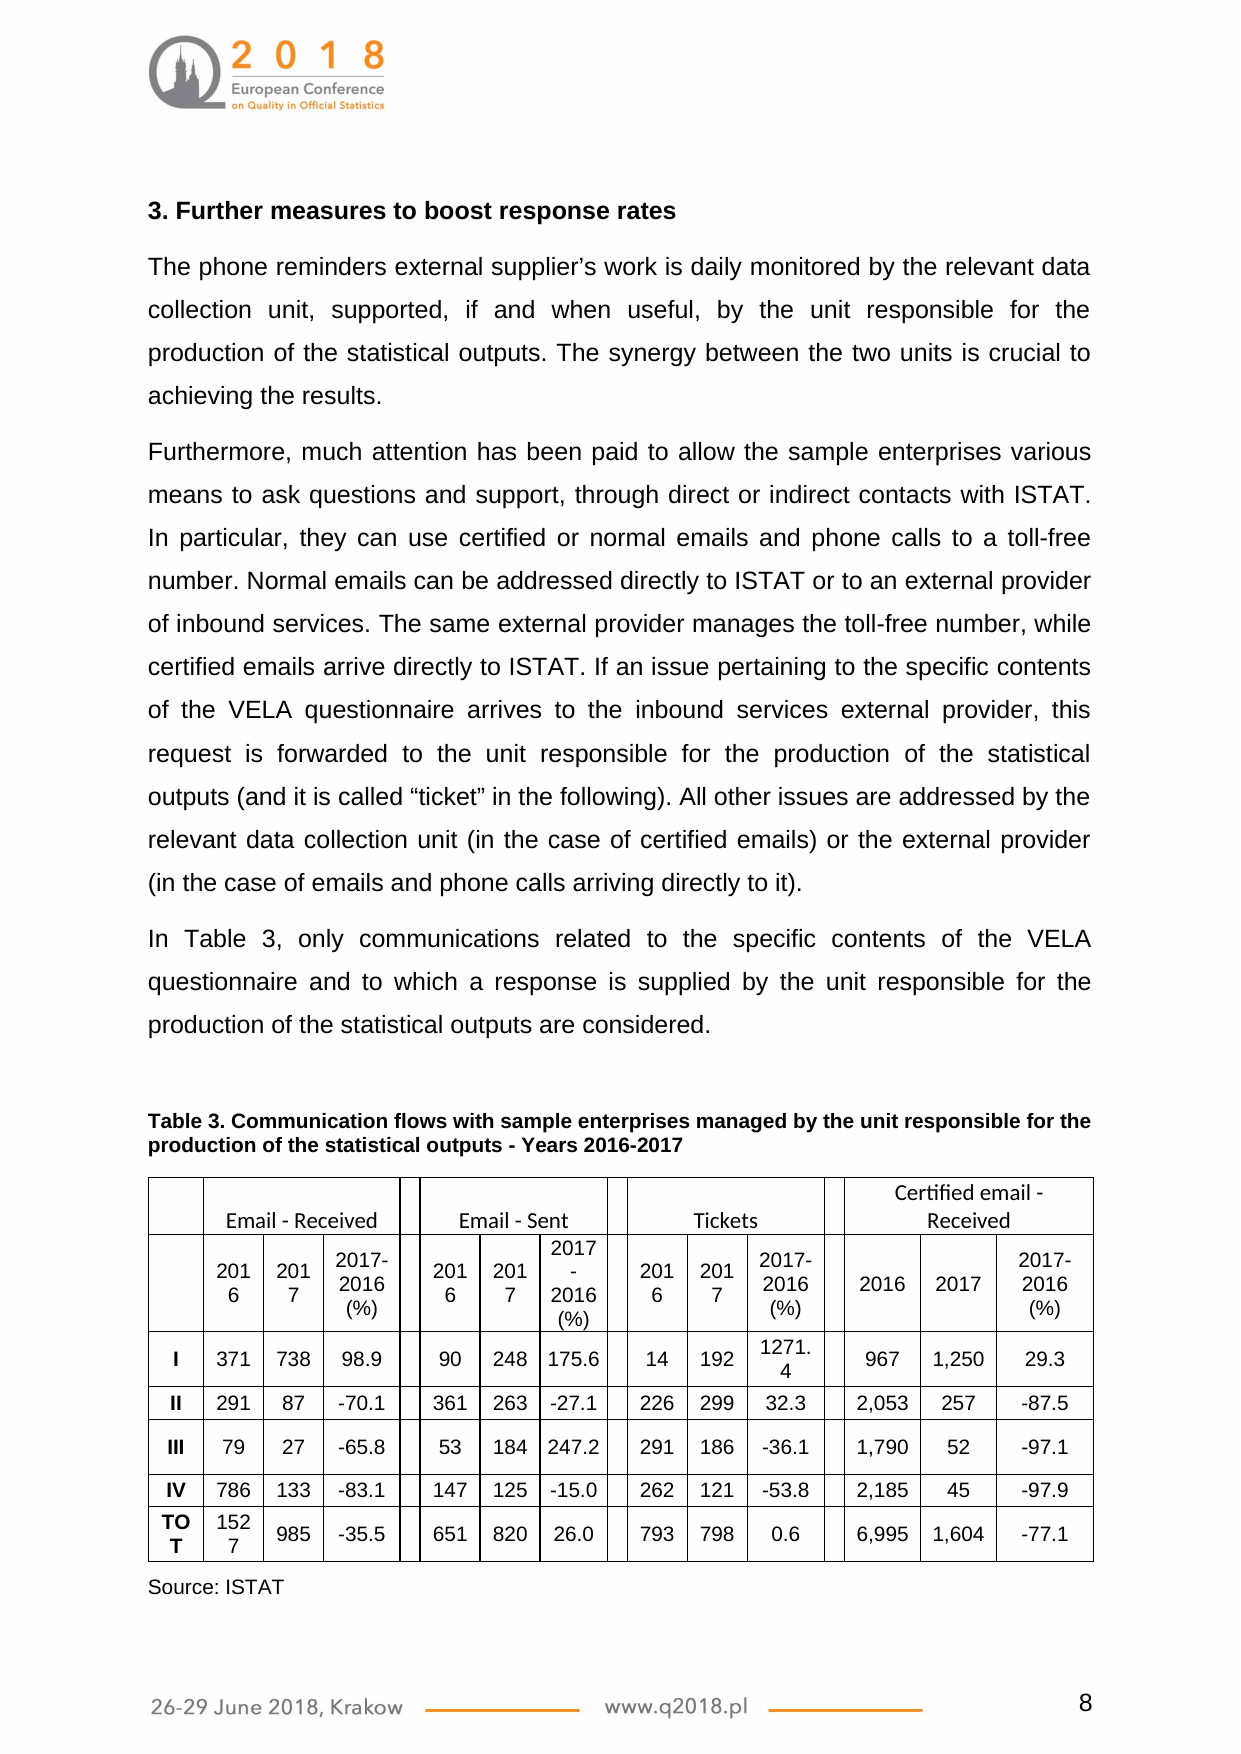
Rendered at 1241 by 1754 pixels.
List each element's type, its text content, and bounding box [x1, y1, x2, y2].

table_cell 1,790 [845, 1420, 920, 1473]
table_cell -87.5 [997, 1387, 1093, 1419]
table_cell 985 [264, 1507, 323, 1561]
table_cell -35.5 [324, 1507, 399, 1561]
table_cell -36.1 [748, 1420, 824, 1473]
table_cell II [149, 1387, 203, 1419]
table_cell 2,185 [845, 1475, 920, 1506]
table_header Email - Received [204, 1178, 399, 1234]
table_cell [608, 1332, 627, 1386]
text Source: ISTAT [148, 1574, 1093, 1598]
table_cell 2017 [688, 1235, 747, 1331]
table_cell 299 [688, 1387, 747, 1419]
table_cell 248 [481, 1332, 539, 1386]
table_cell 125 [481, 1475, 539, 1506]
table_cell 1527 [204, 1507, 263, 1561]
table_header [149, 1178, 203, 1234]
table_cell 2017-2016 (%) [324, 1235, 399, 1331]
table_cell 2017-2016 (%) [748, 1235, 824, 1331]
table_cell 2016 [628, 1235, 687, 1331]
table_cell 2,053 [845, 1387, 920, 1419]
table_cell [825, 1332, 844, 1386]
table_cell [825, 1507, 844, 1561]
table_cell 2016 [421, 1235, 479, 1331]
table_cell 90 [421, 1332, 479, 1386]
table_cell 79 [204, 1420, 263, 1473]
table_cell 820 [481, 1507, 539, 1561]
table_cell -65.8 [324, 1420, 399, 1473]
table_cell 87 [264, 1387, 323, 1419]
table_cell [401, 1235, 419, 1331]
table_header [825, 1178, 844, 1234]
table_cell 29.3 [997, 1332, 1093, 1386]
table_cell 121 [688, 1475, 747, 1506]
table_cell [401, 1475, 419, 1506]
table_cell [825, 1235, 844, 1331]
table_cell [401, 1332, 419, 1386]
table_header Tickets [628, 1178, 824, 1234]
table_cell 45 [921, 1475, 996, 1506]
table_cell 2016 [204, 1235, 263, 1331]
table_header [608, 1178, 627, 1234]
table_cell 2017-2016 (%) [541, 1235, 607, 1331]
table_cell [608, 1475, 627, 1506]
table_cell 186 [688, 1420, 747, 1473]
table_cell -83.1 [324, 1475, 399, 1506]
table_cell 27 [264, 1420, 323, 1473]
table_cell 371 [204, 1332, 263, 1386]
table_cell 175.6 [541, 1332, 607, 1386]
table_cell 257 [921, 1387, 996, 1419]
table_cell 247.2 [541, 1420, 607, 1473]
text The phone reminders external supplier’s work is daily monitored by the relevant data collection unit, supported, if and when useful, by the unit responsible for the production of the statistical outputs. The synergy between the two units is crucial to achieving the results. [148, 252, 1093, 410]
text 3. Further measures to boost response rates [148, 196, 1093, 225]
table_cell 361 [421, 1387, 479, 1419]
table_cell 147 [421, 1475, 479, 1506]
table_cell III [149, 1420, 203, 1473]
table_header [401, 1178, 419, 1234]
table_cell I [149, 1332, 203, 1386]
table_cell 291 [204, 1387, 263, 1419]
table_cell [825, 1475, 844, 1506]
table_cell 262 [628, 1475, 687, 1506]
table_cell 651 [421, 1507, 479, 1561]
table_cell 291 [628, 1420, 687, 1473]
table_cell -27.1 [541, 1387, 607, 1419]
table_cell [608, 1387, 627, 1419]
table_cell [401, 1507, 419, 1561]
table_cell 2017 [481, 1235, 539, 1331]
table_cell 14 [628, 1332, 687, 1386]
table_cell -70.1 [324, 1387, 399, 1419]
table_cell -97.1 [997, 1420, 1093, 1473]
table_cell 2017 [921, 1235, 996, 1331]
table_header Certified email - Received [845, 1178, 1093, 1234]
table_cell 1271.4 [748, 1332, 824, 1386]
table_cell 6,995 [845, 1507, 920, 1561]
table_cell 793 [628, 1507, 687, 1561]
table_cell 1,604 [921, 1507, 996, 1561]
table_cell -53.8 [748, 1475, 824, 1506]
text In Table 3, only communications related to the specific contents of the VELA questionnaire and to which a response is supplied by the unit responsible for the production of the statistical outputs are considered. [148, 923, 1093, 1038]
table_cell 2016 [845, 1235, 920, 1331]
table_cell 2017 [264, 1235, 323, 1331]
table_cell 192 [688, 1332, 747, 1386]
table_cell 786 [204, 1475, 263, 1506]
table_cell 263 [481, 1387, 539, 1419]
table_cell 53 [421, 1420, 479, 1473]
text Furthermore, much attention has been paid to allow the sample enterprises various means to ask questions and support, through direct or indirect contacts with ISTAT. In particular, they can use certified or normal emails and phone calls to a toll-free number. Normal emails can be addressed directly to ISTAT or to an external provider of inbound services. The same external provider manages the toll-free number, while certified emails arrive directly to ISTAT. If an issue pertaining to the specific contents of the VELA questionnaire arrives to the inbound services external provider, this request is forwarded to the unit responsible for the production of the statistical outputs (and it is called “ticket” in the following). All other issues are addressed by the relevant data collection unit (in the case of certified emails) or the external provider (in the case of emails and phone calls arriving directly to it). [148, 437, 1093, 897]
table_cell [825, 1420, 844, 1473]
table_cell 98.9 [324, 1332, 399, 1386]
table_cell [608, 1507, 627, 1561]
table_cell 2017-2016 (%) [997, 1235, 1093, 1331]
table_cell [401, 1420, 419, 1473]
table_cell [608, 1420, 627, 1473]
table_cell 738 [264, 1332, 323, 1386]
table_cell 1,250 [921, 1332, 996, 1386]
table_header Email - Sent [421, 1178, 607, 1234]
table_cell IV [149, 1475, 203, 1506]
table_cell TOT [149, 1507, 203, 1561]
table_cell 798 [688, 1507, 747, 1561]
table_cell 52 [921, 1420, 996, 1473]
table_cell 133 [264, 1475, 323, 1506]
table_cell -15.0 [541, 1475, 607, 1506]
table_cell 0.6 [748, 1507, 824, 1561]
table_cell 226 [628, 1387, 687, 1419]
table_cell [825, 1387, 844, 1419]
table_cell [608, 1235, 627, 1331]
table_cell -97.9 [997, 1475, 1093, 1506]
table_cell 967 [845, 1332, 920, 1386]
text Table 3. Communication flows with sample enterprises managed by the unit responsible for the production of the statistical outputs - Years 2016-2017 [148, 1108, 1093, 1156]
table_cell 184 [481, 1420, 539, 1473]
table_cell 26.0 [541, 1507, 607, 1561]
table_cell 32.3 [748, 1387, 824, 1419]
picture [0, 0, 1240, 1754]
table_cell [149, 1235, 203, 1331]
table_cell [401, 1387, 419, 1419]
table_cell -77.1 [997, 1507, 1093, 1561]
